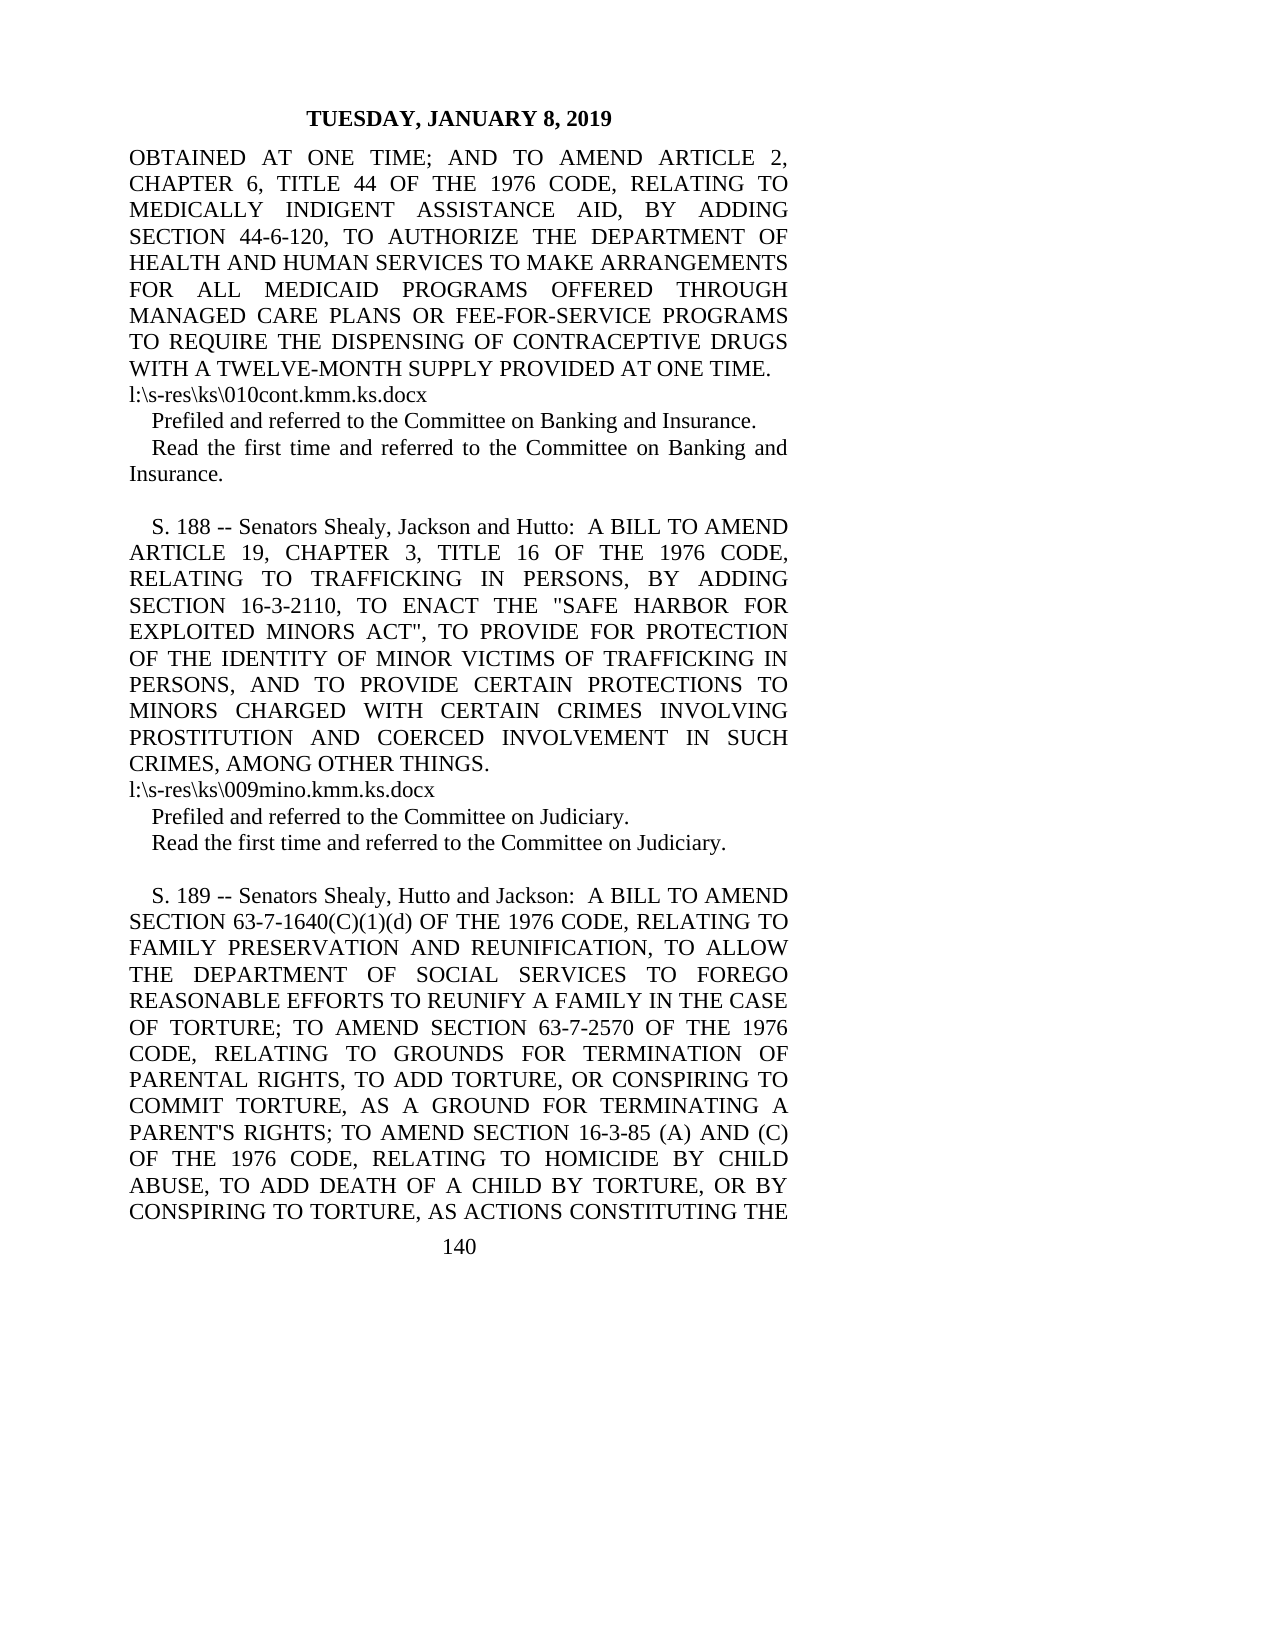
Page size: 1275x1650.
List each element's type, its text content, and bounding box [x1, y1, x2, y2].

text l:\s-res\ks\009mino.kmm.ks.docx [129, 776, 789, 803]
text Prefiled and referred to the Committee on Judiciary. [129, 803, 789, 829]
text l:\s-res\ks\010cont.kmm.ks.docx [129, 381, 789, 407]
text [129, 144, 789, 381]
text Read the first time and referred to the Committee on Judiciary. [129, 829, 789, 855]
text Prefiled and referred to the Committee on Banking and Insurance. [129, 407, 789, 434]
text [129, 882, 789, 1224]
text S. 188 -- Senators Shealy, Jackson and Hutto: A BILL TO AMEND ARTICLE 19, CHAPTER 3, TITLE 16 OF THE 1976 CODE, RELATING TO TRAFFICKING IN PERSONS, BY ADDING SECTION 16-3-2110, TO ENACT THE "SAFE HARBOR FOR EXPLOITED MINORS ACT", TO PROVIDE FOR PROTECTION OF THE IDENTITY OF MINOR VICTIMS OF TRAFFICKING IN PERSONS, AND TO PROVIDE CERTAIN PROTECTIONS TO MINORS CHARGED WITH CERTAIN CRIMES INVOLVING PROSTITUTION AND COERCED INVOLVEMENT IN SUCH CRIMES, AMONG OTHER THINGS. [129, 513, 789, 776]
text Read the first time and referred to the Committee on Banking and Insurance. [129, 434, 789, 486]
